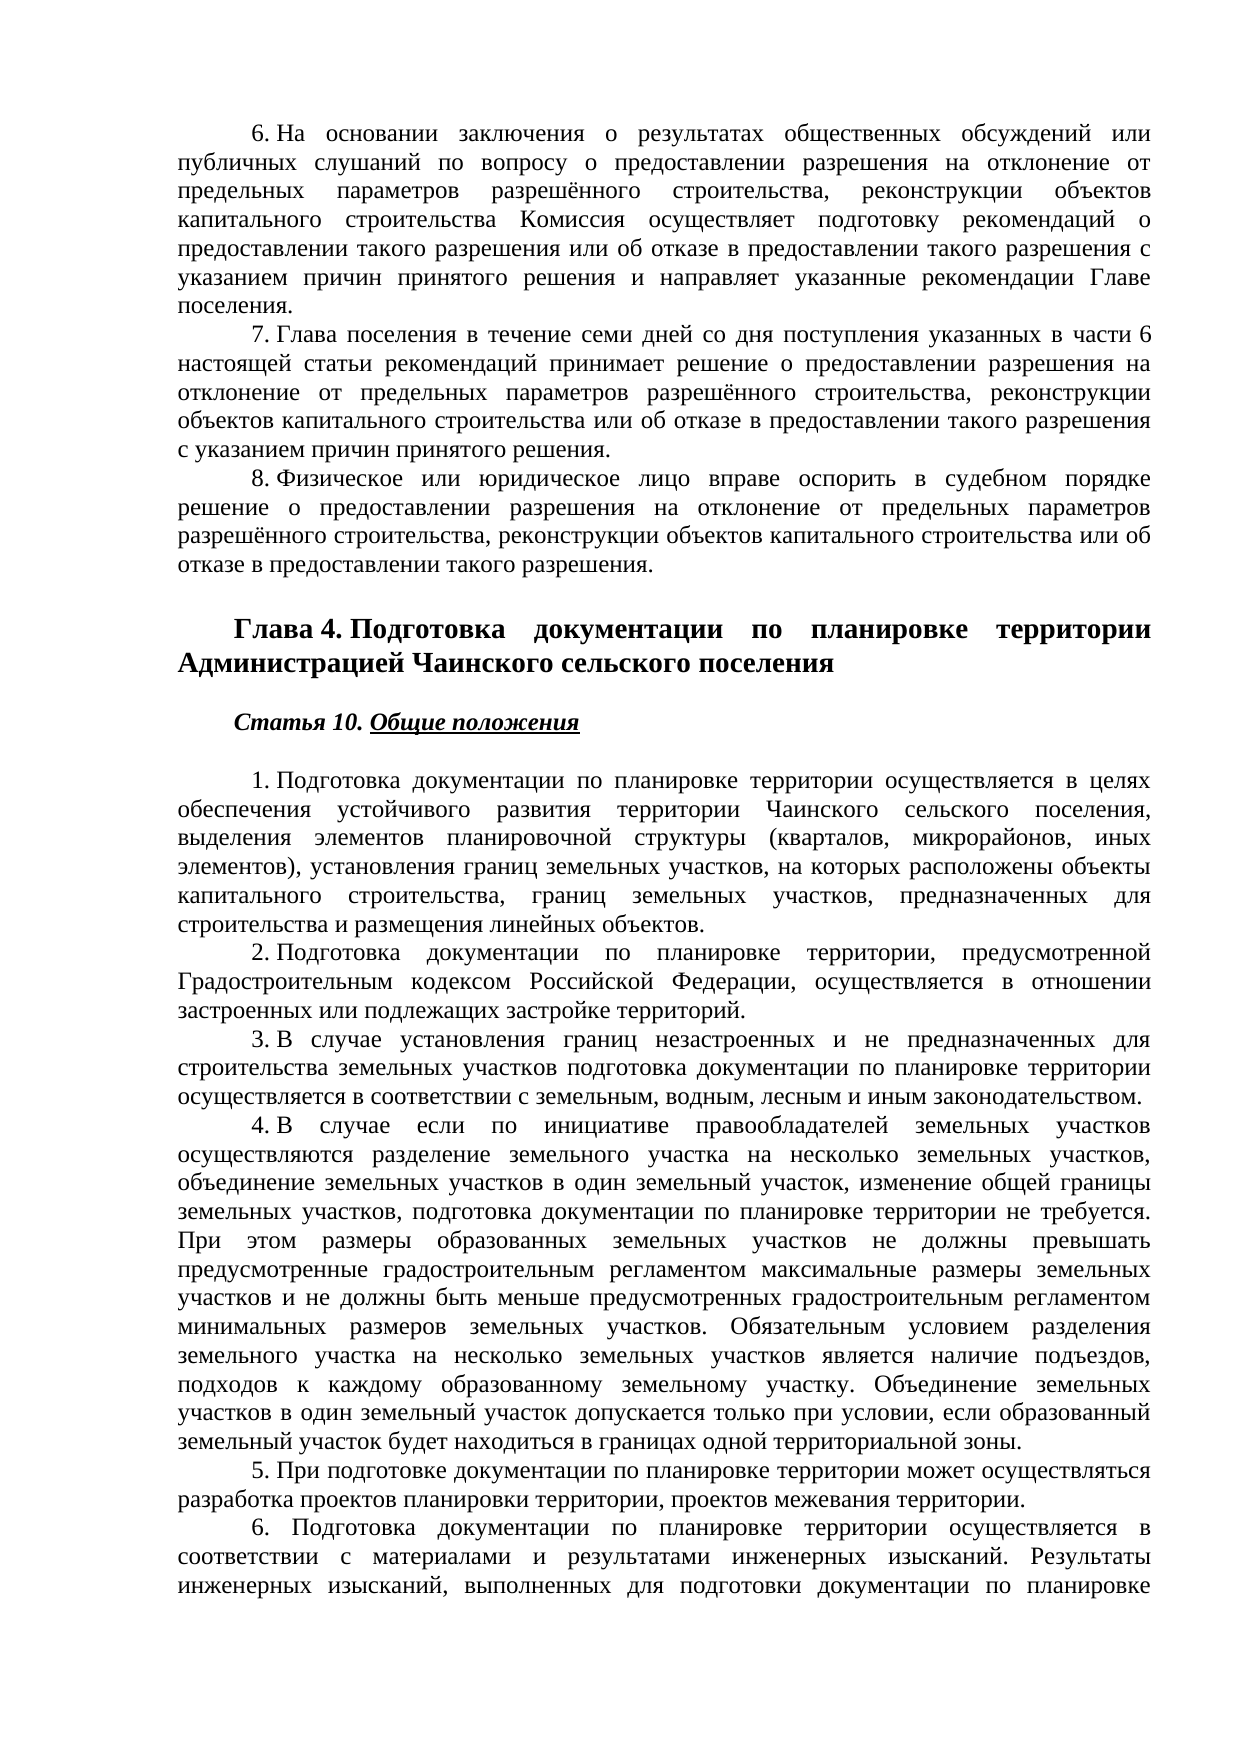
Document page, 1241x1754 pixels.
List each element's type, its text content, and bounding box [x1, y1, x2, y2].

text 8. Физическое или юридическое лицо вправе оспорить в судебном порядке решение о предоставлении разрешения на отклонение от предельных параметров разрешённого строительства, реконструкции объектов капитального строительства или об отказе в предоставлении такого разрешения. [177, 463, 1152, 578]
text 3. В случае установления границ незастроенных и не предназначенных для строительства земельных участков подготовка документации по планировке территории осуществляется в соответствии с земельным, водным, лесным и иным законодательством. [177, 1024, 1152, 1110]
text Глава 4. Подготовка документации по планировке территории Администрацией Чаинского сельского поселения [177, 612, 1152, 679]
text 6. На основании заключения о результатах общественных обсуждений или публичных слушаний по вопросу о предоставлении разрешения на отклонение от предельных параметров разрешённого строительства, реконструкции объектов капитального строительства Комиссия осуществляет подготовку рекомендаций о предоставлении такого разрешения или об отказе в предоставлении такого разрешения с указанием причин принятого решения и направляет указанные рекомендации Главе поселения. [177, 118, 1152, 319]
text 7. Глава поселения в течение семи дней со дня поступления указанных в части 6 настоящей статьи рекомендаций принимает решение о предоставлении разрешения на отклонение от предельных параметров разрешённого строительства, реконструкции объектов капитального строительства или об отказе в предоставлении такого разрешения с указанием причин принятого решения. [177, 319, 1152, 463]
text Статья 10. Общие положения [177, 707, 1152, 736]
text 5. При подготовке документации по планировке территории может осуществляться разработка проектов планировки территории, проектов межевания территории. [177, 1455, 1152, 1512]
text 2. Подготовка документации по планировке территории, предусмотренной Градостроительным кодексом Российской Федерации, осуществляется в отношении застроенных или подлежащих застройке территорий. [177, 937, 1152, 1024]
text 4. В случае если по инициативе правообладателей земельных участков осуществляются разделение земельного участка на несколько земельных участков, объединение земельных участков в один земельный участок, изменение общей границы земельных участков, подготовка документации по планировке территории не требуется. При этом размеры образованных земельных участков не должны превышать предусмотренные градостроительным регламентом максимальные размеры земельных участков и не должны быть меньше предусмотренных градостроительным регламентом минимальных размеров земельных участков. Обязательным условием разделения земельного участка на несколько земельных участков является наличие подъездов, подходов к каждому образованному земельному участку. Объединение земельных участков в один земельный участок допускается только при условии, если образованный земельный участок будет находиться в границах одной территориальной зоны. [177, 1110, 1152, 1455]
text 1. Подготовка документации по планировке территории осуществляется в целях обеспечения устойчивого развития территории Чаинского сельского поселения, выделения элементов планировочной структуры (кварталов, микрорайонов, иных элементов), установления границ земельных участков, на которых расположены объекты капитального строительства, границ земельных участков, предназначенных для строительства и размещения линейных объектов. [177, 765, 1152, 937]
